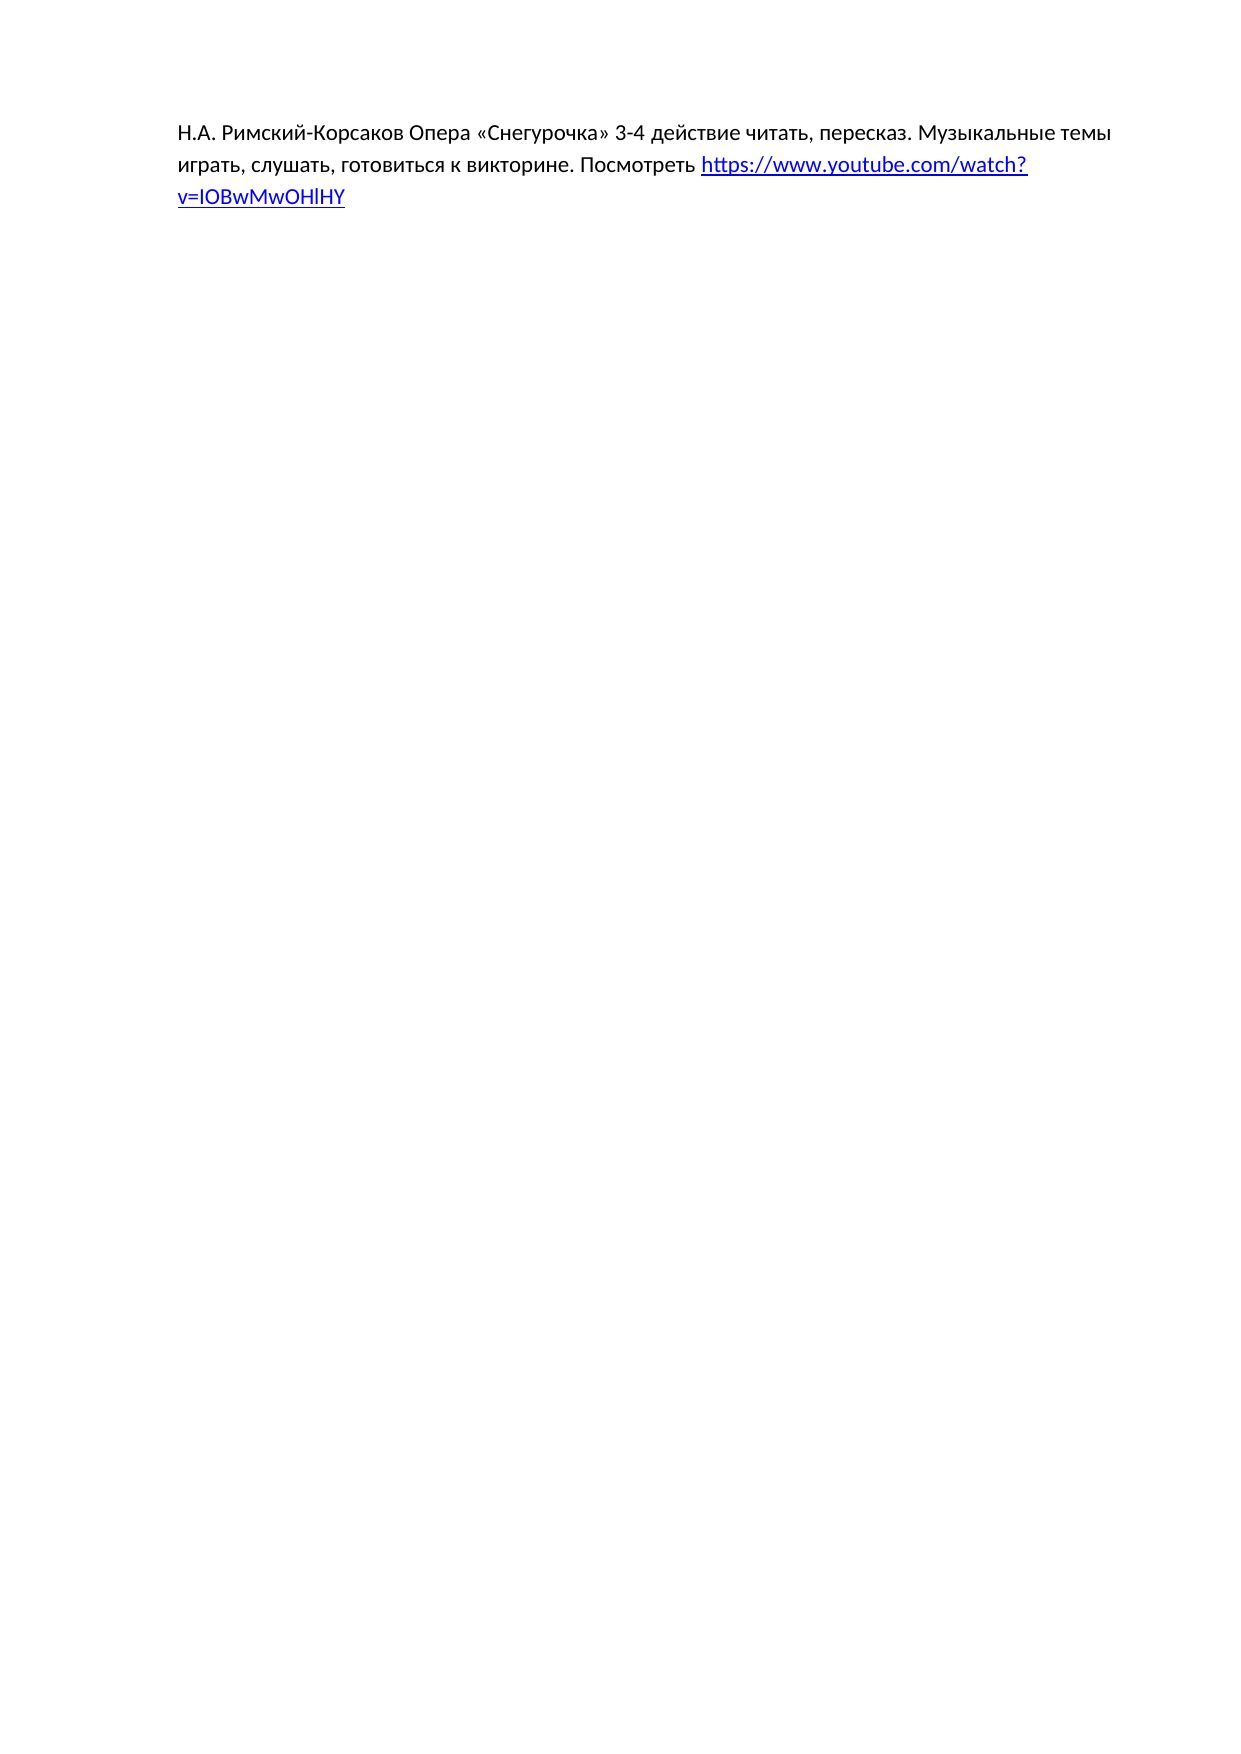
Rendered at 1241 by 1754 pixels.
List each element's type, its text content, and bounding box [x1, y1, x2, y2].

text Н.А. Римский-Корсаков Опера «Снегурочка» 3-4 действие читать, пересказ. Музыкальные темы играть, слушать, готовиться к викторине. Посмотреть https://www.youtube.com/watch?v=IOBwMwOHlHY [177, 118, 1152, 211]
